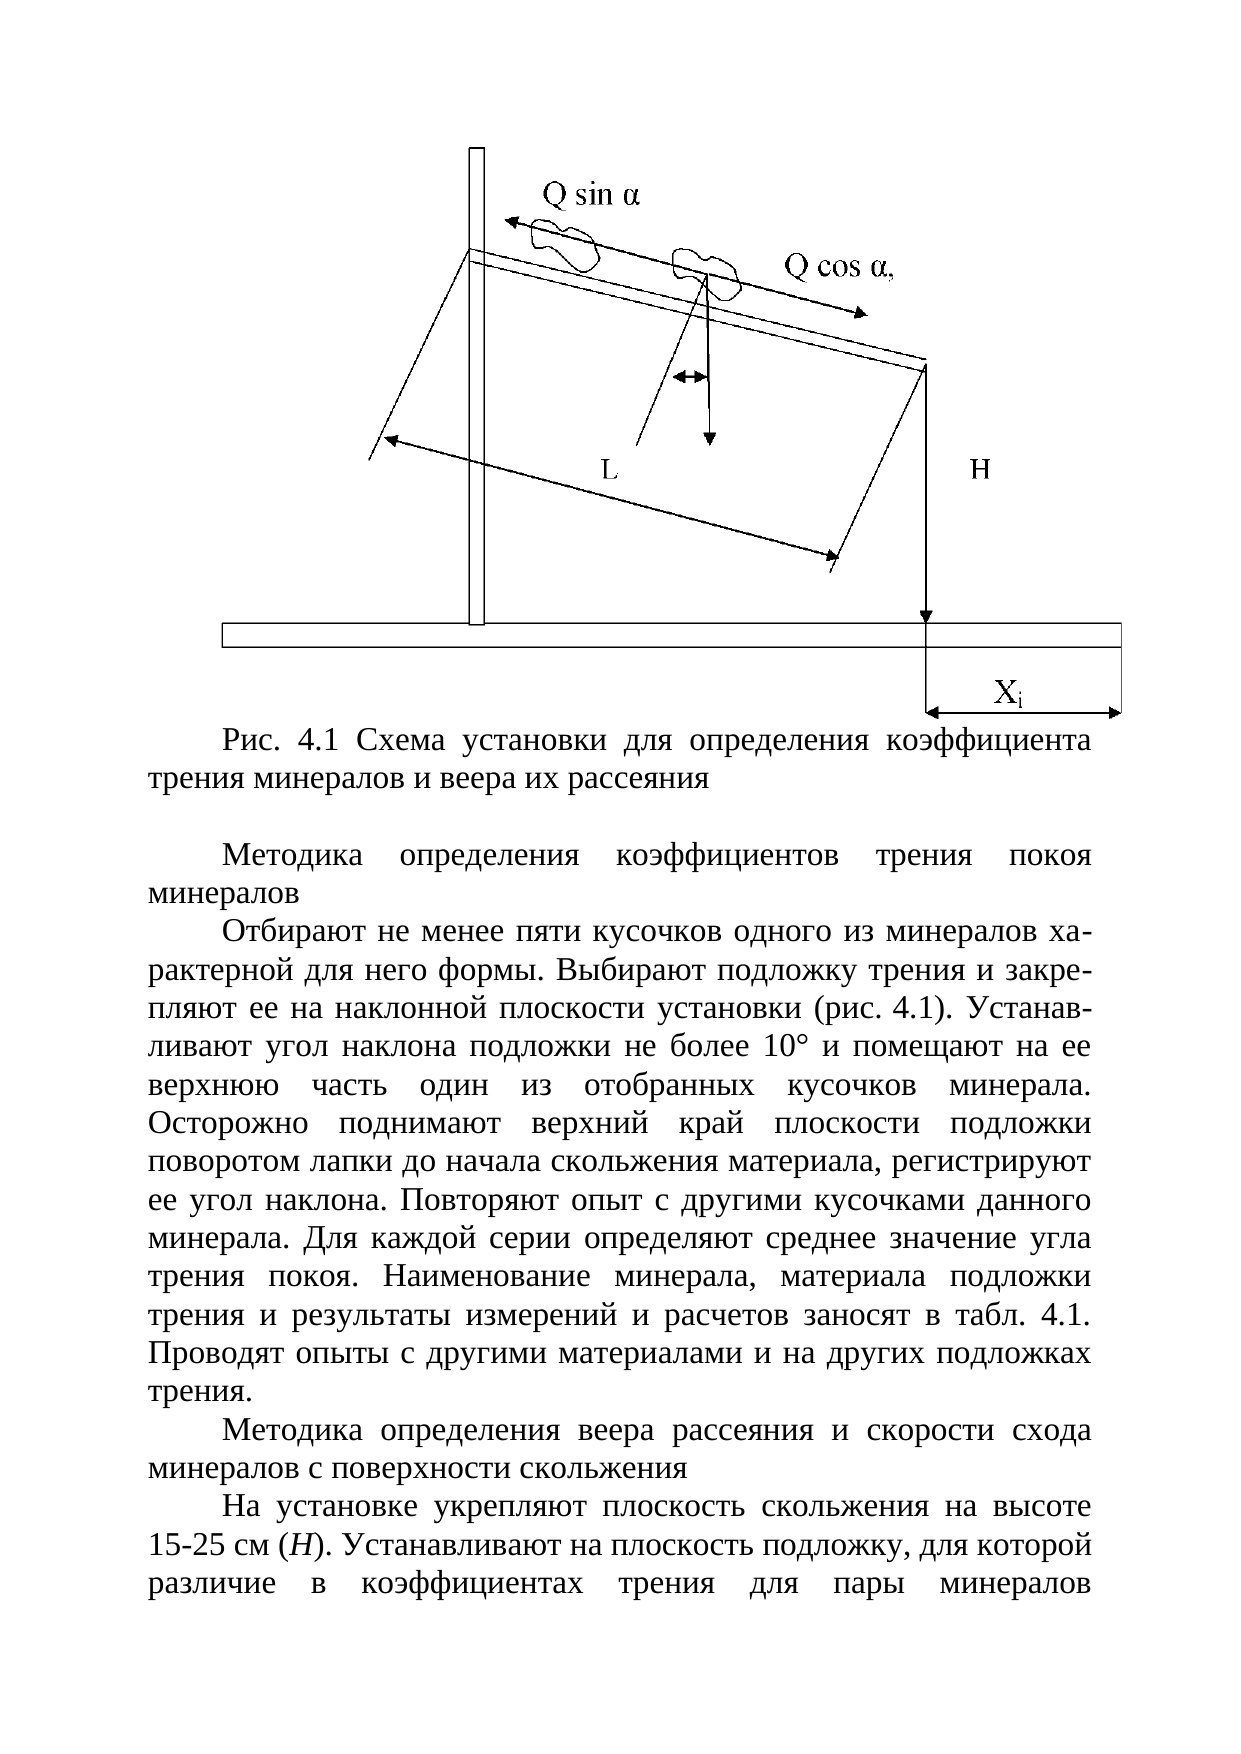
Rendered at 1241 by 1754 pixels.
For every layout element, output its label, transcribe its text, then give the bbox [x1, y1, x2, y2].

text Отбирают не менее пяти кусочков одного из минералов характерной для него формы. Выбирают подложку трения и закрепляют ее на наклонной плоскости установки (рис. 4.1). Устанавливают угол наклона подложки не более 10° и помещают на ее верхнюю часть один из отобранных кусочков минерала. Осторожно поднимают верхний край плоскости подложки поворотом лапки до начала скольжения материала, регистрируют ее угол наклона. Повторяют опыт с другими кусочками данного минерала. Для каждой серии определяют среднее значение угла трения покоя. Наименование минерала, материала подложки трения и результаты измерений и расчетов заносят в табл. 4.1. Проводят опыты с другими материалами и на других подложках трения. [148, 910, 1092, 1409]
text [148, 1485, 1092, 1600]
text Рис. 4.1 Схема установки для определения коэффициента трения минералов и веера их рассеяния [148, 719, 1092, 795]
picture [221, 147, 1122, 719]
text Методика определения коэффициентов трения покоя минералов [148, 834, 1092, 910]
text Методика определения веера рассеяния и скорости схода минералов с поверхности скольжения [148, 1409, 1092, 1485]
